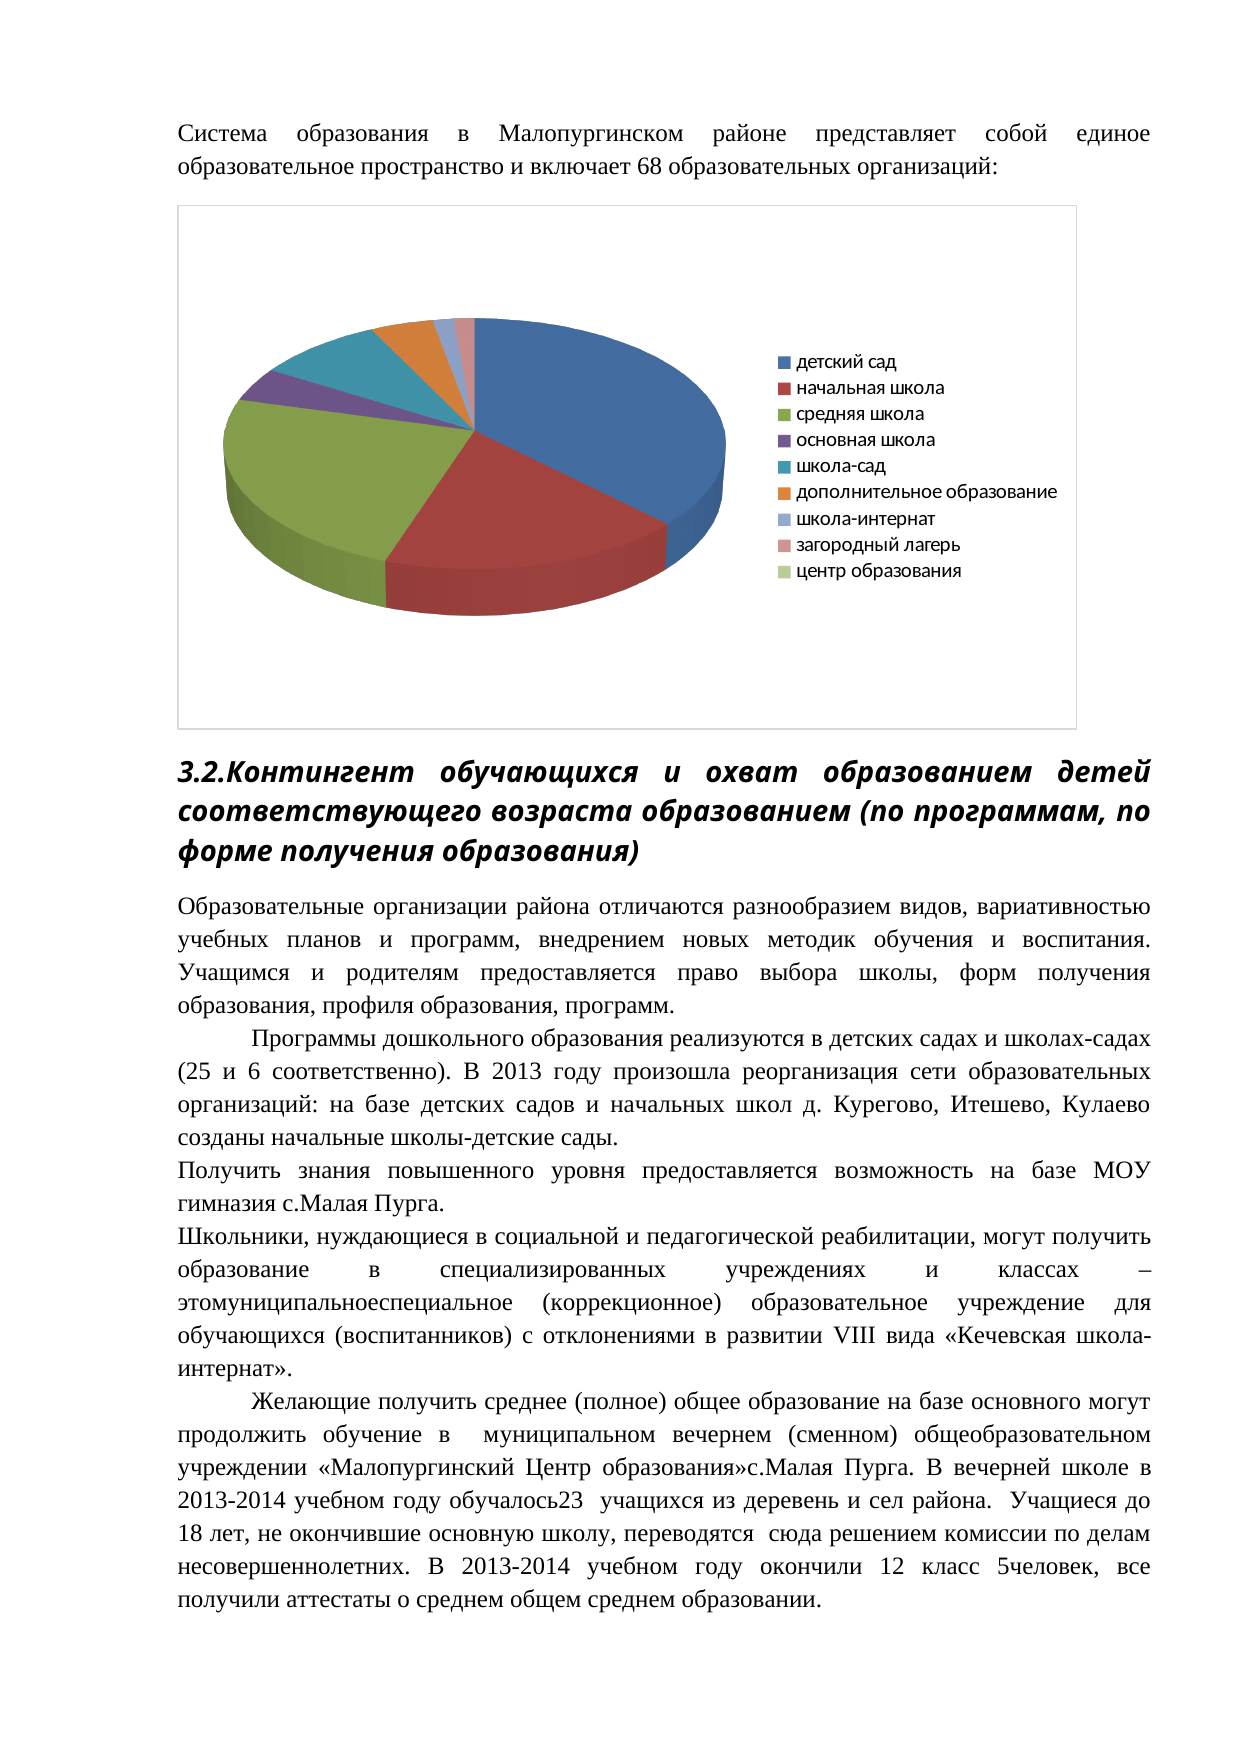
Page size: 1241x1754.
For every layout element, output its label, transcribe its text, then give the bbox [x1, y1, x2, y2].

text Получить знания повышенного уровня предоставляется возможность на базе МОУ гимназия с.Малая Пурга. [177, 1155, 1152, 1217]
text 3.2.Контингент обучающихся и охват образованием детей соответствующего возраста образованием (по программам, по форме получения образования) [177, 751, 1152, 870]
text Система образования в Малопургинском районе представляет собой единое образовательное пространство и включает 68 образовательных организаций: [177, 118, 1152, 180]
text Программы дошкольного образования реализуются в детских садах и школах-садах (25 и 6 соответственно). В 2013 году произошла реорганизация сети образовательных организаций: на базе детских садов и начальных школ д. Курегово, Итешево, Кулаево созданы начальные школы-детские сады. [177, 1023, 1152, 1151]
text Школьники, нуждающиеся в социальной и педагогической реабилитации, могут получить образование в специализированных учреждениях и классах – этомуниципальноеспециальное (коррекционное) образовательное учреждение для обучающихся (воспитанников) с отклонениями в развитии VIII вида «Кечевская школа-интернат». [177, 1221, 1152, 1382]
text Образовательные организации района отличаются разнообразием видов, вариативностью учебных планов и программ, внедрением новых методик обучения и воспитания. Учащимся и родителям предоставляется право выбора школы, форм получения образования, профиля образования, программ. [177, 891, 1152, 1018]
text Желающие получить среднее (полное) общее образование на базе основного могут продолжить обучение в муниципальном вечернем (сменном) общеобразовательном учреждении «Малопургинский Центр образования»с.Малая Пурга. В вечерней школе в 2013-2014 учебном году обучалось23 учащихся из деревень и сел района. Учащиеся до 18 лет, не окончившие основную школу, переводятся сюда решением комиссии по делам несовершеннолетних. В 2013-2014 учебном году окончили 12 класс 5человек, все получили аттестаты о среднем общем среднем образовании. [177, 1386, 1152, 1613]
